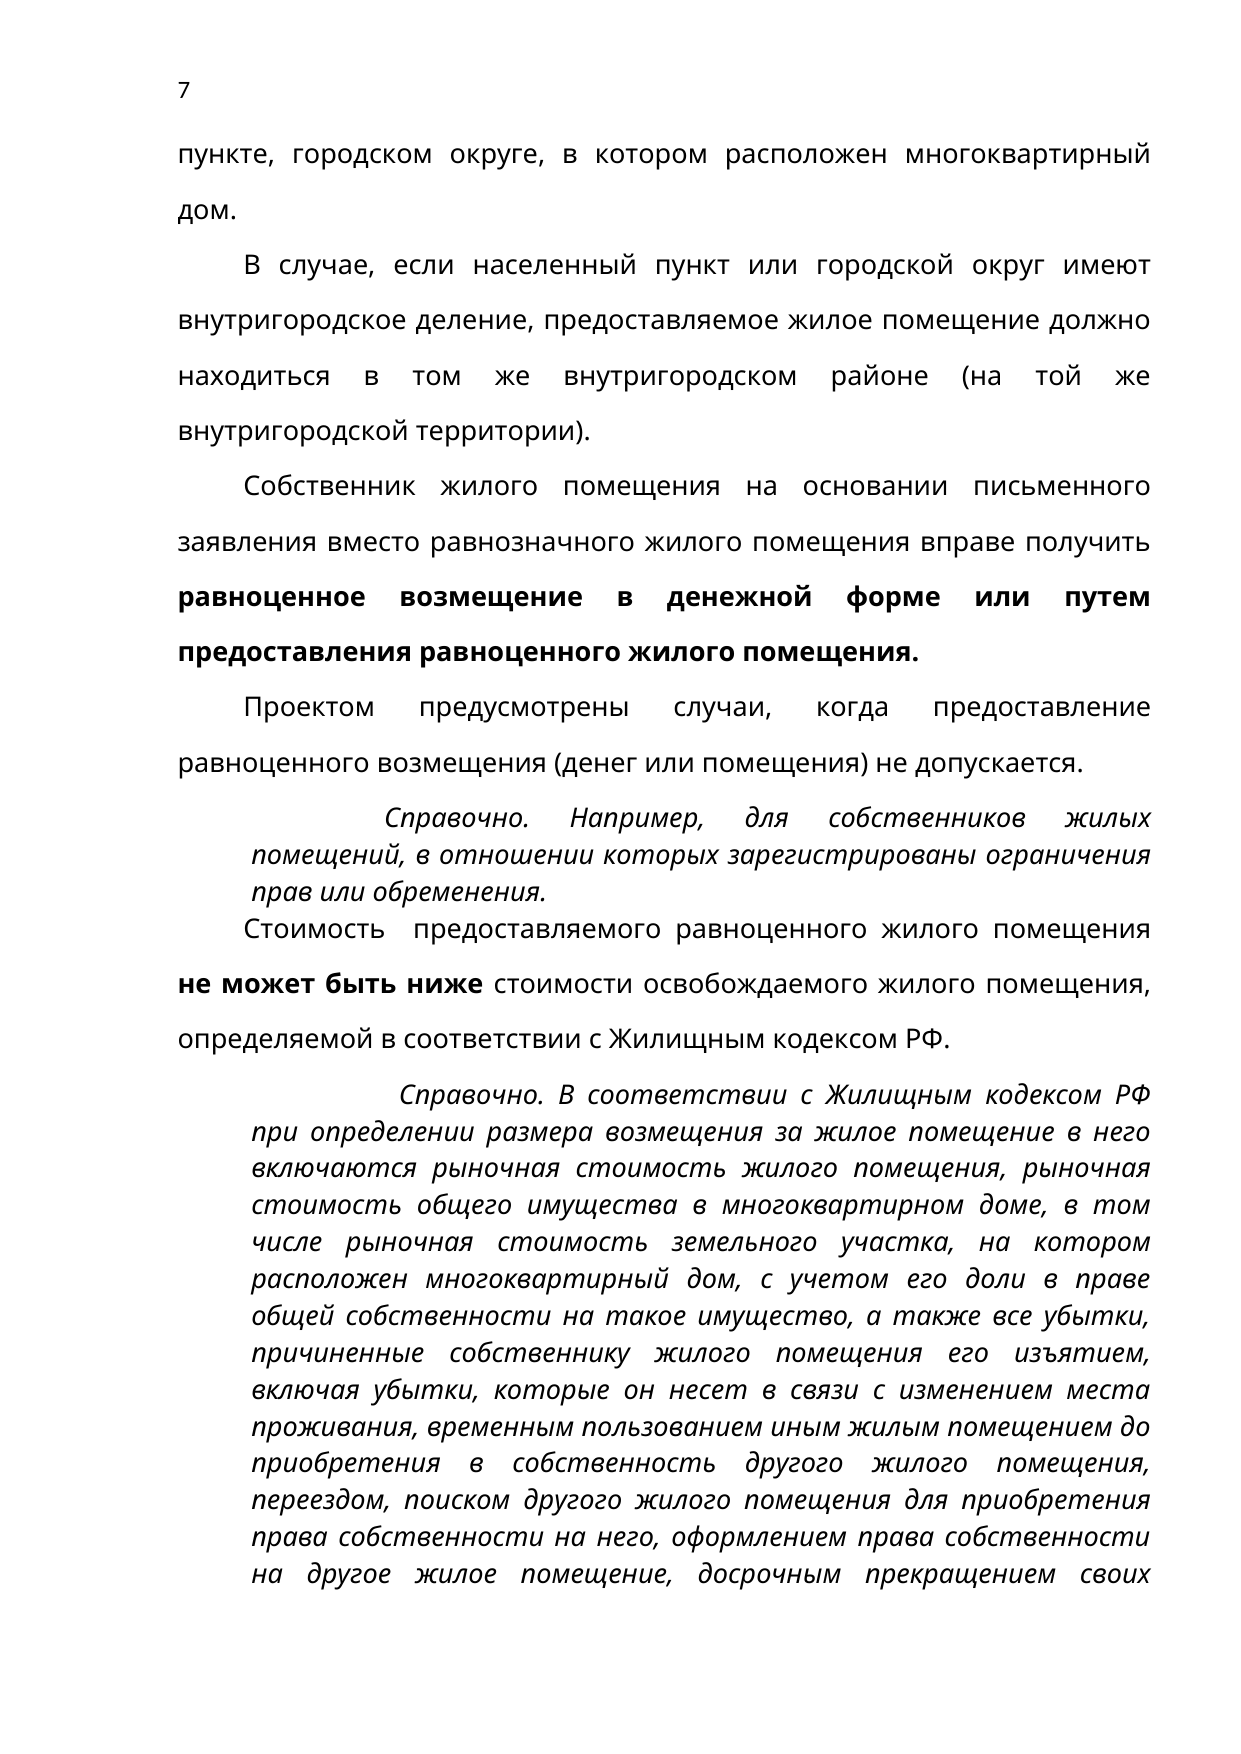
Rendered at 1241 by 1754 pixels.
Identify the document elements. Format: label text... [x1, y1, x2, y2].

list Стоимость предоставляемого равноценного жилого помещения не может быть ниже стоимости освобождаемого жилого помещения, определяемой в соответствии с Жилищным кодексом РФ. [177, 909, 1152, 1057]
list Собственник жилого помещения на основании письменного заявления вместо равнозначного жилого помещения вправе получить равноценное возмещение в денежной форме или путем предоставления равноценного жилого помещения. [177, 467, 1152, 669]
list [177, 135, 1152, 227]
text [251, 1075, 1152, 1591]
list Проектом предусмотрены случаи, когда предоставление равноценного возмещения (денег или помещения) не допускается. [177, 688, 1152, 780]
list В случае, если населенный пункт или городской округ имеют внутригородское деление, предоставляемое жилое помещение должно находиться в том же внутригородском районе (на той же внутригородской территории). [177, 245, 1152, 448]
list Справочно. Например, для собственников жилых помещений, в отношении которых зарегистрированы ограничения прав или обременения. [251, 798, 1152, 909]
